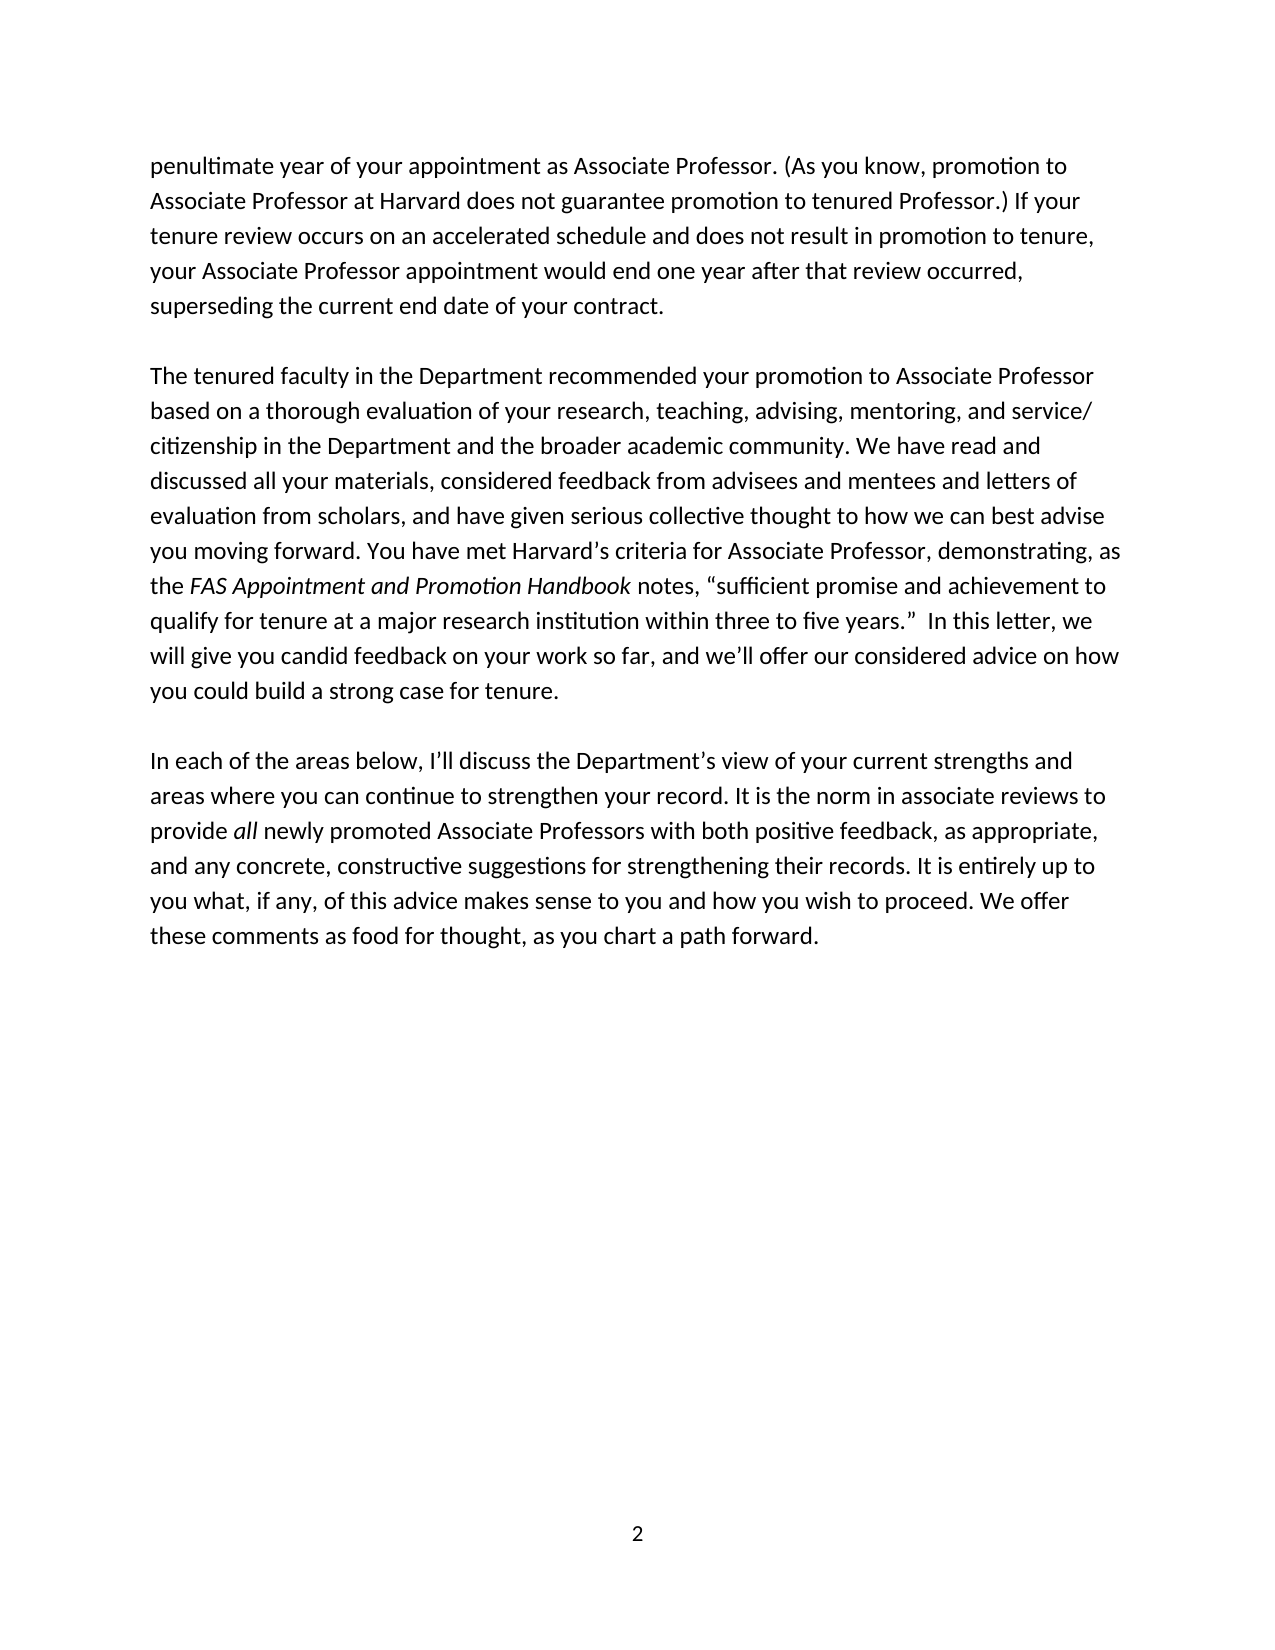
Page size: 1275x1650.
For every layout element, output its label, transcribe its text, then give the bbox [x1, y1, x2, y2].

text In each of the areas below, I’ll discuss the Department’s view of your current strengths and areas where you can continue to strengthen your record. It is the norm in associate reviews to provide all newly promoted Associate Professors with both positive feedback, as appropriate, and any concrete, constructive suggestions for strengthening their records. It is entirely up to you what, if any, of this advice makes sense to you and how you wish to proceed. We offer these comments as food for thought, as you chart a path forward. [150, 745, 1125, 951]
text The tenured faculty in the Department recommended your promotion to Associate Professor based on a thorough evaluation of your research, teaching, advising, mentoring, and service/ citizenship in the Department and the broader academic community. We have read and discussed all your materials, considered feedback from advisees and mentees and letters of evaluation from scholars, and have given serious collective thought to how we can best advise you moving forward. You have met Harvard’s criteria for Associate Professor, demonstrating, as the FAS Appointment and Promotion Handbook notes, “sufficient promise and achievement to qualify for tenure at a major research institution within three to five years.” In this letter, we will give you candid feedback on your work so far, and we’ll offer our considered advice on how you could build a strong case for tenure. [150, 360, 1125, 706]
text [150, 150, 1125, 321]
